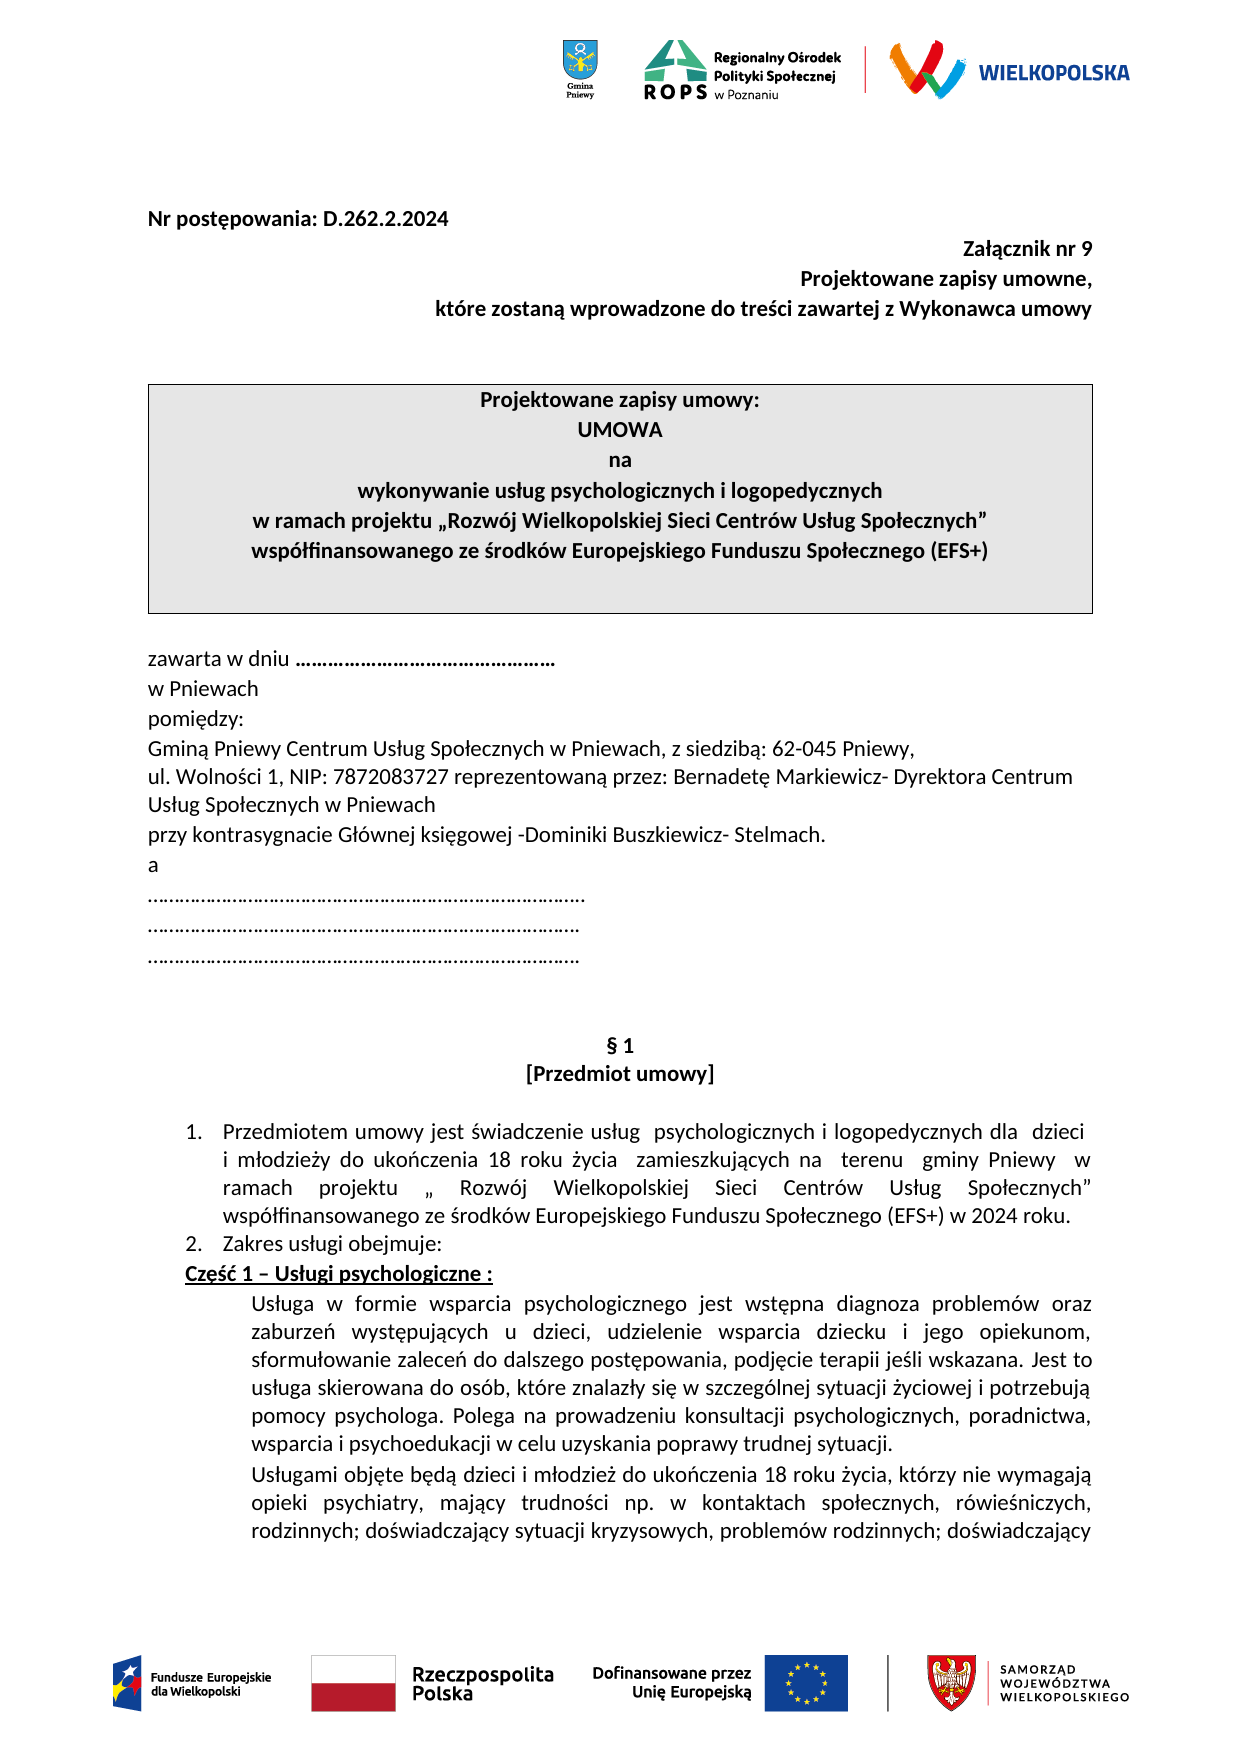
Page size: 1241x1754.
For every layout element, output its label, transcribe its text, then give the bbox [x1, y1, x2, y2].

list Przedmiotem umowy jest świadczenie usług psychologicznych i logopedycznych dla dzieci i młodzieży do ukończenia 18 roku życia zamieszkujących na terenu gminy Pniewy w ramach projektu „ Rozwój Wielkopolskiej Sieci Centrów Usług Społecznych” współfinansowanego ze środków Europejskiego Funduszu Społecznego (EFS+) w 2024 roku. [185, 1117, 1093, 1229]
table_header Projektowane zapisy umowy: UMOWA na wykonywanie usług psychologicznych i logopedycznych w ramach projektu „Rozwój Wielkopolskiej Sieci Centrów Usług Społecznych” współfinansowanego ze środków Europejskiego Funduszu Społecznego (EFS+) [149, 385, 1092, 613]
text Projektowane zapisy umowne, [148, 264, 1093, 292]
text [251, 1460, 1093, 1544]
text ………………………………………………………………………. [148, 911, 1093, 939]
picture [12, 10, 1239, 128]
text Gminą Pniewy Centrum Usług Społecznych w Pniewach, z siedzibą: 62-045 Pniewy, ul. Wolności 1, NIP: 7872083727 reprezentowaną przez: Bernadetę Markiewicz- Dyrektora Centrum Usług Społecznych w Pniewach [148, 734, 1093, 818]
text [Przedmiot umowy] [148, 1059, 1093, 1087]
text § 1 [148, 1031, 1093, 1059]
text Nr postępowania: D.262.2.2024 [148, 204, 1093, 232]
text które zostaną wprowadzone do treści zawartej z Wykonawca umowy [148, 294, 1093, 322]
text Usługa w formie wsparcia psychologicznego jest wstępna diagnoza problemów oraz zaburzeń występujących u dzieci, udzielenie wsparcia dziecku i jego opiekunom, sformułowanie zaleceń do dalszego postępowania, podjęcie terapii jeśli wskazana. Jest to usługa skierowana do osób, które znalazły się w szczególnej sytuacji życiowej i potrzebują pomocy psychologa. Polega na prowadzeniu konsultacji psychologicznych, poradnictwa, wsparcia i psychoedukacji w celu uzyskania poprawy trudnej sytuacji. [251, 1289, 1093, 1458]
text w Pniewach [148, 674, 1093, 702]
text Załącznik nr 9 [148, 234, 1093, 262]
text a [148, 850, 1093, 878]
text zawarta w dniu ………………………………………… [148, 644, 1093, 672]
text ……………………………………………………………………….. [148, 881, 1093, 908]
text pomiędzy: [148, 704, 1093, 732]
text Część 1 – Usługi psychologiczne : [185, 1259, 1093, 1287]
text przy kontrasygnacie Głównej księgowej -Dominiki Buszkiewicz- Stelmach. [148, 820, 1093, 848]
picture [1, 1624, 1239, 1744]
text ………………………………………………………………………. [148, 941, 1093, 969]
list Zakres usługi obejmuje: [185, 1229, 1093, 1257]
